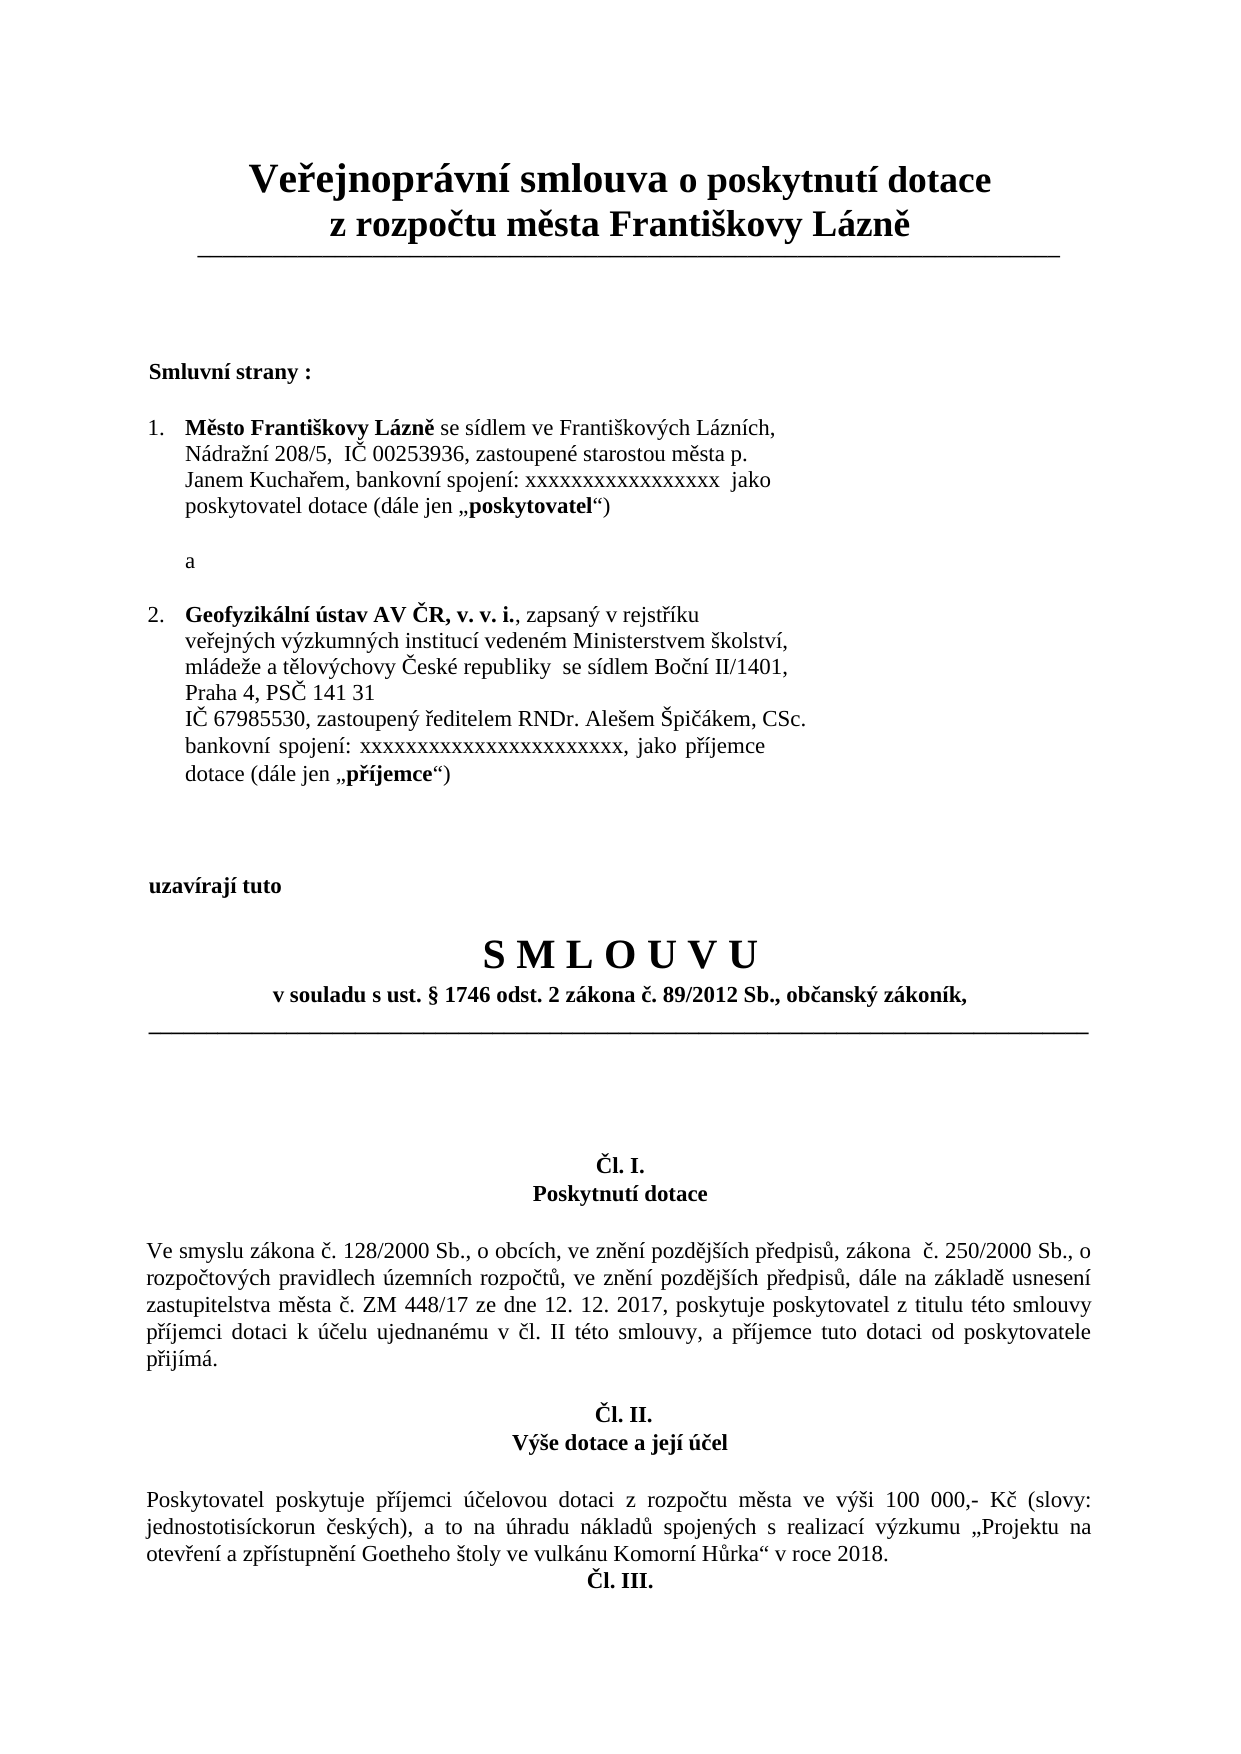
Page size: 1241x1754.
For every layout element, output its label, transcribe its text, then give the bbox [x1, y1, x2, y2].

list Geofyzikální ústav AV ČR, v. v. i., zapsaný v rejstříku veřejných výzkumných institucí vedeném Ministerstvem školství, mládeže a tělovýchovy České republiky se sídlem Boční II/1401, Praha 4, PSČ 141 31 [147, 602, 793, 706]
subtitle S M L O U V U [147, 929, 1093, 977]
text IČ 67985530, zastoupený ředitelem RNDr. Alešem Špičákem, CSc. [185, 706, 1093, 732]
text Smluvní strany : [149, 358, 1093, 384]
text Poskytnutí dotace [147, 1180, 1093, 1207]
text Čl. I. [147, 1152, 1093, 1178]
list Město Františkovy Lázně se sídlem ve Františkových Lázních, Nádražní 208/5, IČ 00253936, zastoupené starostou města p. Janem Kuchařem, bankovní spojení: xxxxxxxxxxxxxxxxx jako poskytovatel dotace (dále jen „poskytovatel“) [147, 415, 793, 518]
text Ve smyslu zákona č. 128/2000 Sb., o obcích, ve znění pozdějších předpisů, zákona č. 250/2000 Sb., o rozpočtových pravidlech územních rozpočtů, ve znění pozdějších předpisů, dále na základě usnesení zastupitelstva města č. ZM 448/17 ze dne 12. 12. 2017, poskytuje poskytovatel z titulu této smlouvy příjemci dotaci k účelu ujednanému v čl. II této smlouvy, a příjemce tuto dotaci od poskytovatele přijímá. [146, 1237, 1093, 1372]
text uzavírají tuto [149, 873, 1093, 899]
text Veřejnoprávní smlouva o poskytnutí dotace z rozpočtu města Františkovy Lázně [248, 153, 1027, 245]
text v souladu s ust. § 1746 odst. 2 zákona č. 89/2012 Sb., občanský zákoník, [147, 981, 1093, 1007]
text Čl. II. [149, 1401, 1093, 1427]
text Výše dotace a její účel [147, 1429, 1093, 1456]
text Čl. III. [147, 1567, 1093, 1594]
text __________________________________________________________________________________ [149, 1009, 1093, 1036]
text a [185, 547, 1093, 573]
text bankovní spojení: xxxxxxxxxxxxxxxxxxxxxxx, jako příjemce dotace (dále jen „příjemce“) [185, 733, 766, 786]
text ───────────────────────────────────────────────────────────────────── [147, 246, 1093, 269]
text Poskytovatel poskytuje příjemci účelovou dotaci z rozpočtu města ve výši 100 000,- Kč (slovy: jednostotisíckorun českých), a to na úhradu nákladů spojených s realizací výzkumu „Projektu na otevření a zpřístupnění Goetheho štoly ve vulkánu Komorní Hůrka“ v roce 2018. [146, 1486, 1093, 1567]
